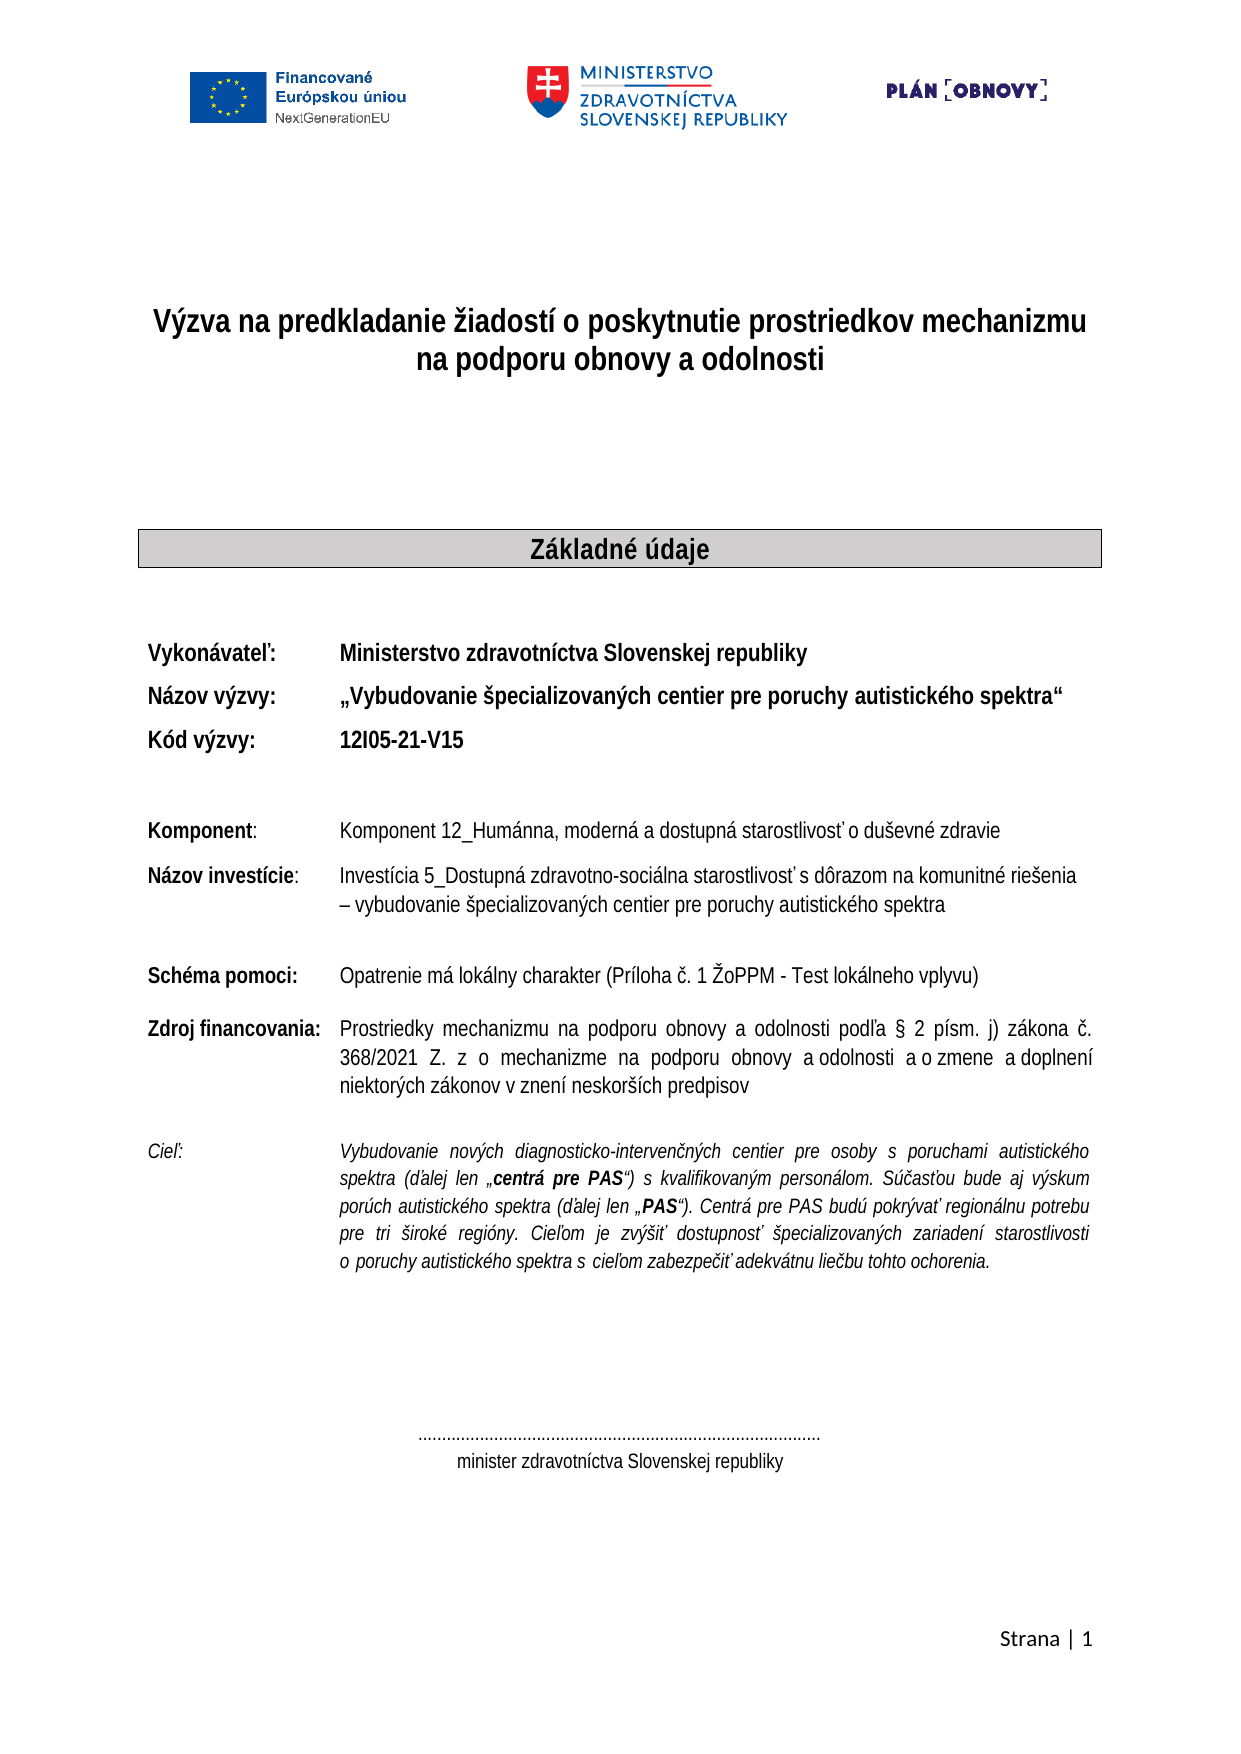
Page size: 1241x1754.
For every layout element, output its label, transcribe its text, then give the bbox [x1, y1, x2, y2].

list ..................................................................................... [148, 1421, 1093, 1445]
picture [875, 54, 1057, 125]
text Názov investície: Investícia 5_Dostupná zdravotno-sociálna starostlivosť s dôrazom na komunitné riešenia – vybudovanie špecializovaných centier pre poruchy autistického spektra [148, 862, 1093, 917]
picture [524, 62, 789, 132]
text Schéma pomoci: Opatrenie má lokálny charakter (Príloha č. 1 ŽoPPM - Test lokálneho vplyvu) [148, 962, 1093, 989]
text Zdroj financovania: Prostriedky mechanizmu na podporu obnovy a odolnosti podľa § 2 písm. j) zákona č. 368/2021 Z. z o mechanizme na podporu obnovy a odolnosti a o zmene a doplnení niektorých zákonov v znení neskorších predpisov [148, 1015, 1093, 1098]
text Názov výzvy: „Vybudovanie špecializovaných centier pre poruchy autistického spektra“ [148, 681, 1093, 710]
picture [184, 63, 446, 129]
text Výzva na predkladanie žiadostí o poskytnutie prostriedkov mechanizmu na podporu obnovy a odolnosti [148, 301, 1093, 377]
text Vykonávateľ: Ministerstvo zdravotníctva Slovenskej republiky [148, 638, 1093, 666]
list Cieľ: Vybudovanie nových diagnosticko-intervenčných centier pre osoby s poruchami autistického spektra (ďalej len „centrá pre PAS“) s kvalifikovaným personálom. Súčasťou bude aj výskum porúch autistického spektra (ďalej len „PAS“). Centrá pre PAS budú pokrývať regionálnu potrebu pre tri široké regióny. Cieľom je zvýšiť dostupnosť špecializovaných zariadení starostlivosti o poruchy autistického spektra s cieľom zabezpečiť adekvátnu liečbu tohto ochorenia. [148, 1139, 1093, 1273]
text Komponent: Komponent 12_Humánna, moderná a dostupná starostlivosť o duševné zdravie [148, 817, 1093, 844]
text Kód výzvy: 12I05-21-V15 [148, 725, 1093, 753]
text Základné údaje [139, 530, 1101, 567]
list minister zdravotníctva Slovenskej republiky [148, 1449, 1093, 1473]
